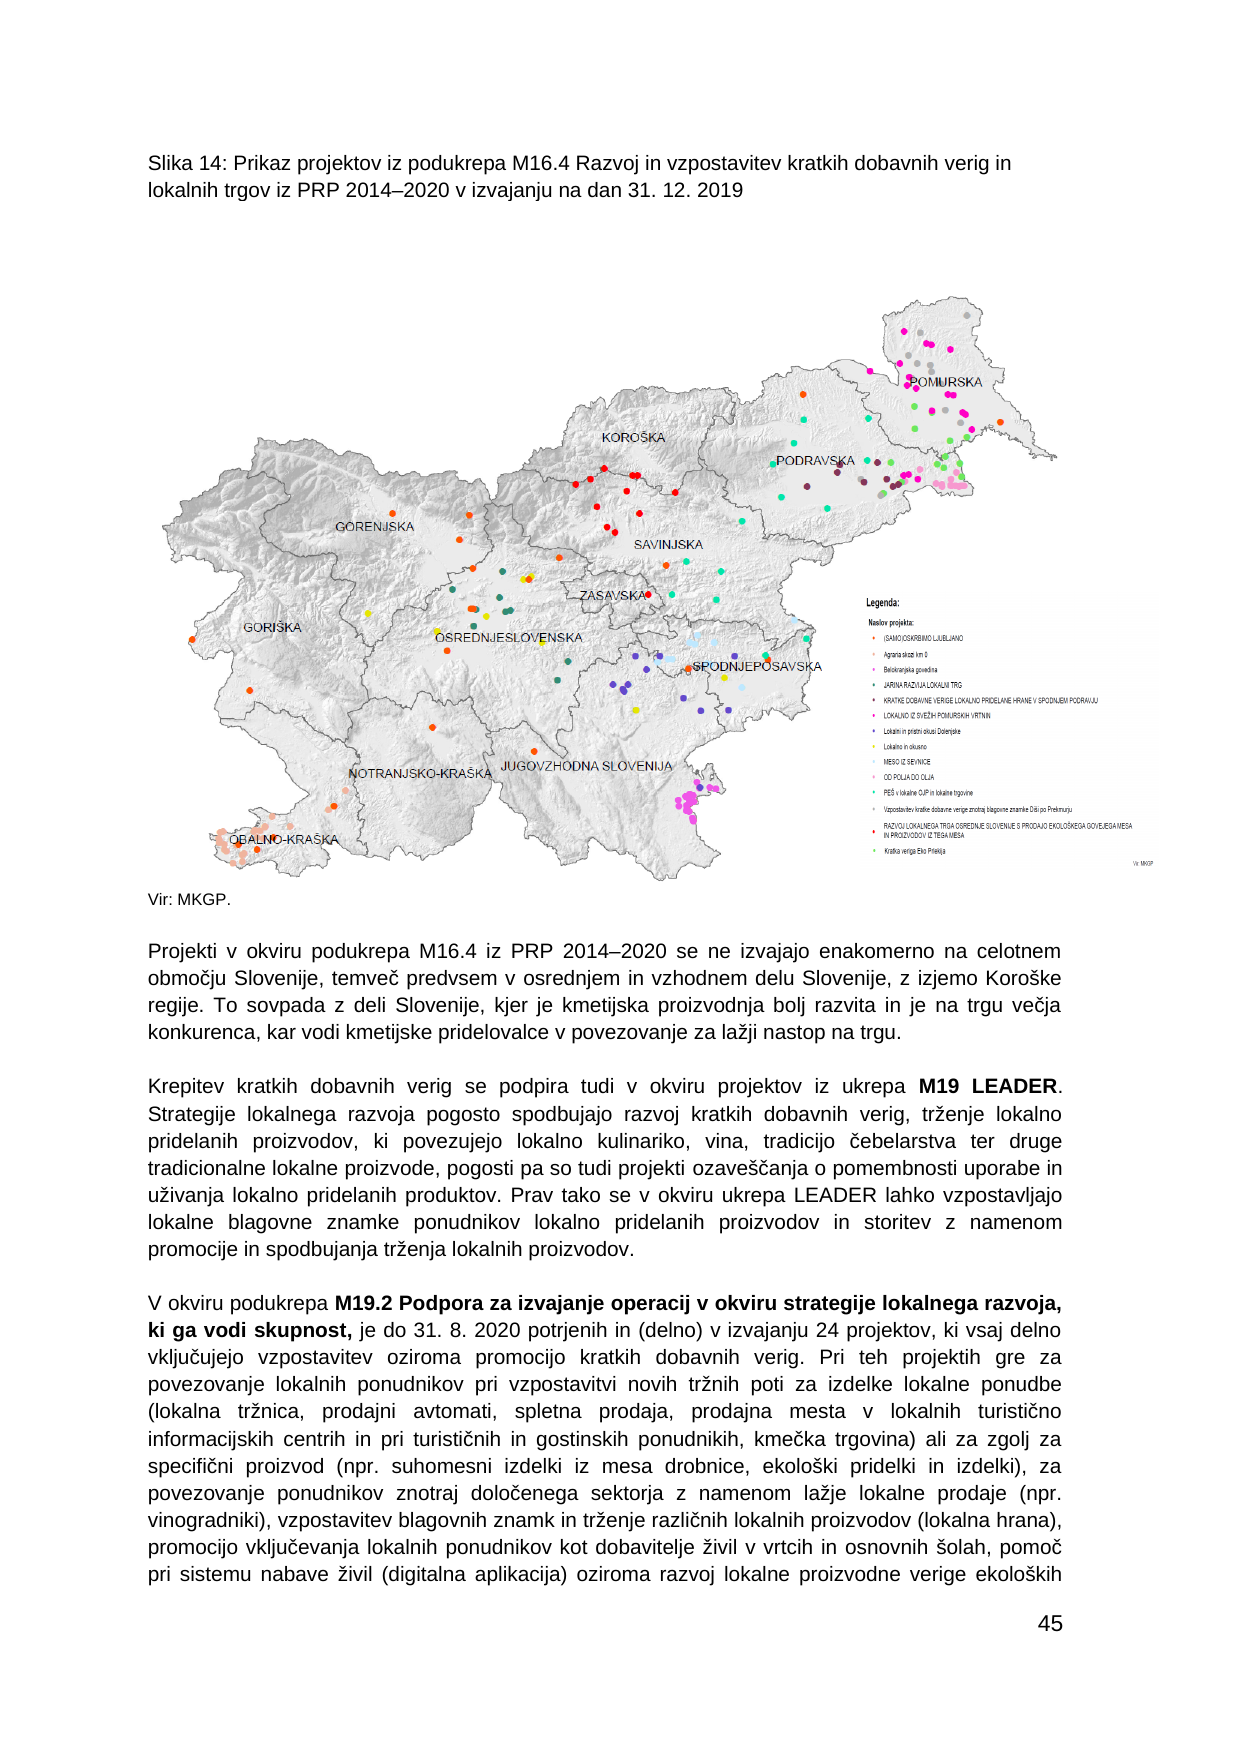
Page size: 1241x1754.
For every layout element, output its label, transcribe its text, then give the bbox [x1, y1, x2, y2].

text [148, 1288, 1063, 1586]
text Krepitev kratkih dobavnih verig se podpira tudi v okviru projektov iz ukrepa M19 LEADER. Strategije lokalnega razvoja pogosto spodbujajo razvoj kratkih dobavnih verig, trženje lokalno pridelanih proizvodov, ki povezujejo lokalno kulinariko, vina, tradicijo čebelarstva ter druge tradicionalne lokalne proizvode, pogosti pa so tudi projekti ozaveščanja o pomembnosti uporabe in uživanja lokalno pridelanih produktov. Prav tako se v okviru ukrepa LEADER lahko vzpostavljajo lokalne blagovne znamke ponudnikov lokalno pridelanih proizvodov in storitev z namenom promocije in spodbujanja trženja lokalnih proizvodov. [148, 1071, 1063, 1261]
text Slika 14: Prikaz projektov iz podukrepa M16.4 Razvoj in vzpostavitev kratkih dobavnih verig in lokalnih trgov iz PRP 2014–2020 v izvajanju na dan 31. 12. 2019 [148, 148, 1063, 201]
text Projekti v okviru podukrepa M16.4 iz PRP 2014–2020 se ne izvajajo enakomerno na celotnem območju Slovenije, temveč predvsem v osrednjem in vzhodnem delu Slovenije, z izjemo Koroške regije. To sovpada z deli Slovenije, kjer je kmetijska proizvodnja bolj razvita in je na trgu večja konkurenca, kar vodi kmetijske pridelovalce v povezovanje za lažji nastop na trgu. [148, 936, 1063, 1044]
text Vir: MKGP. [148, 890, 1063, 909]
